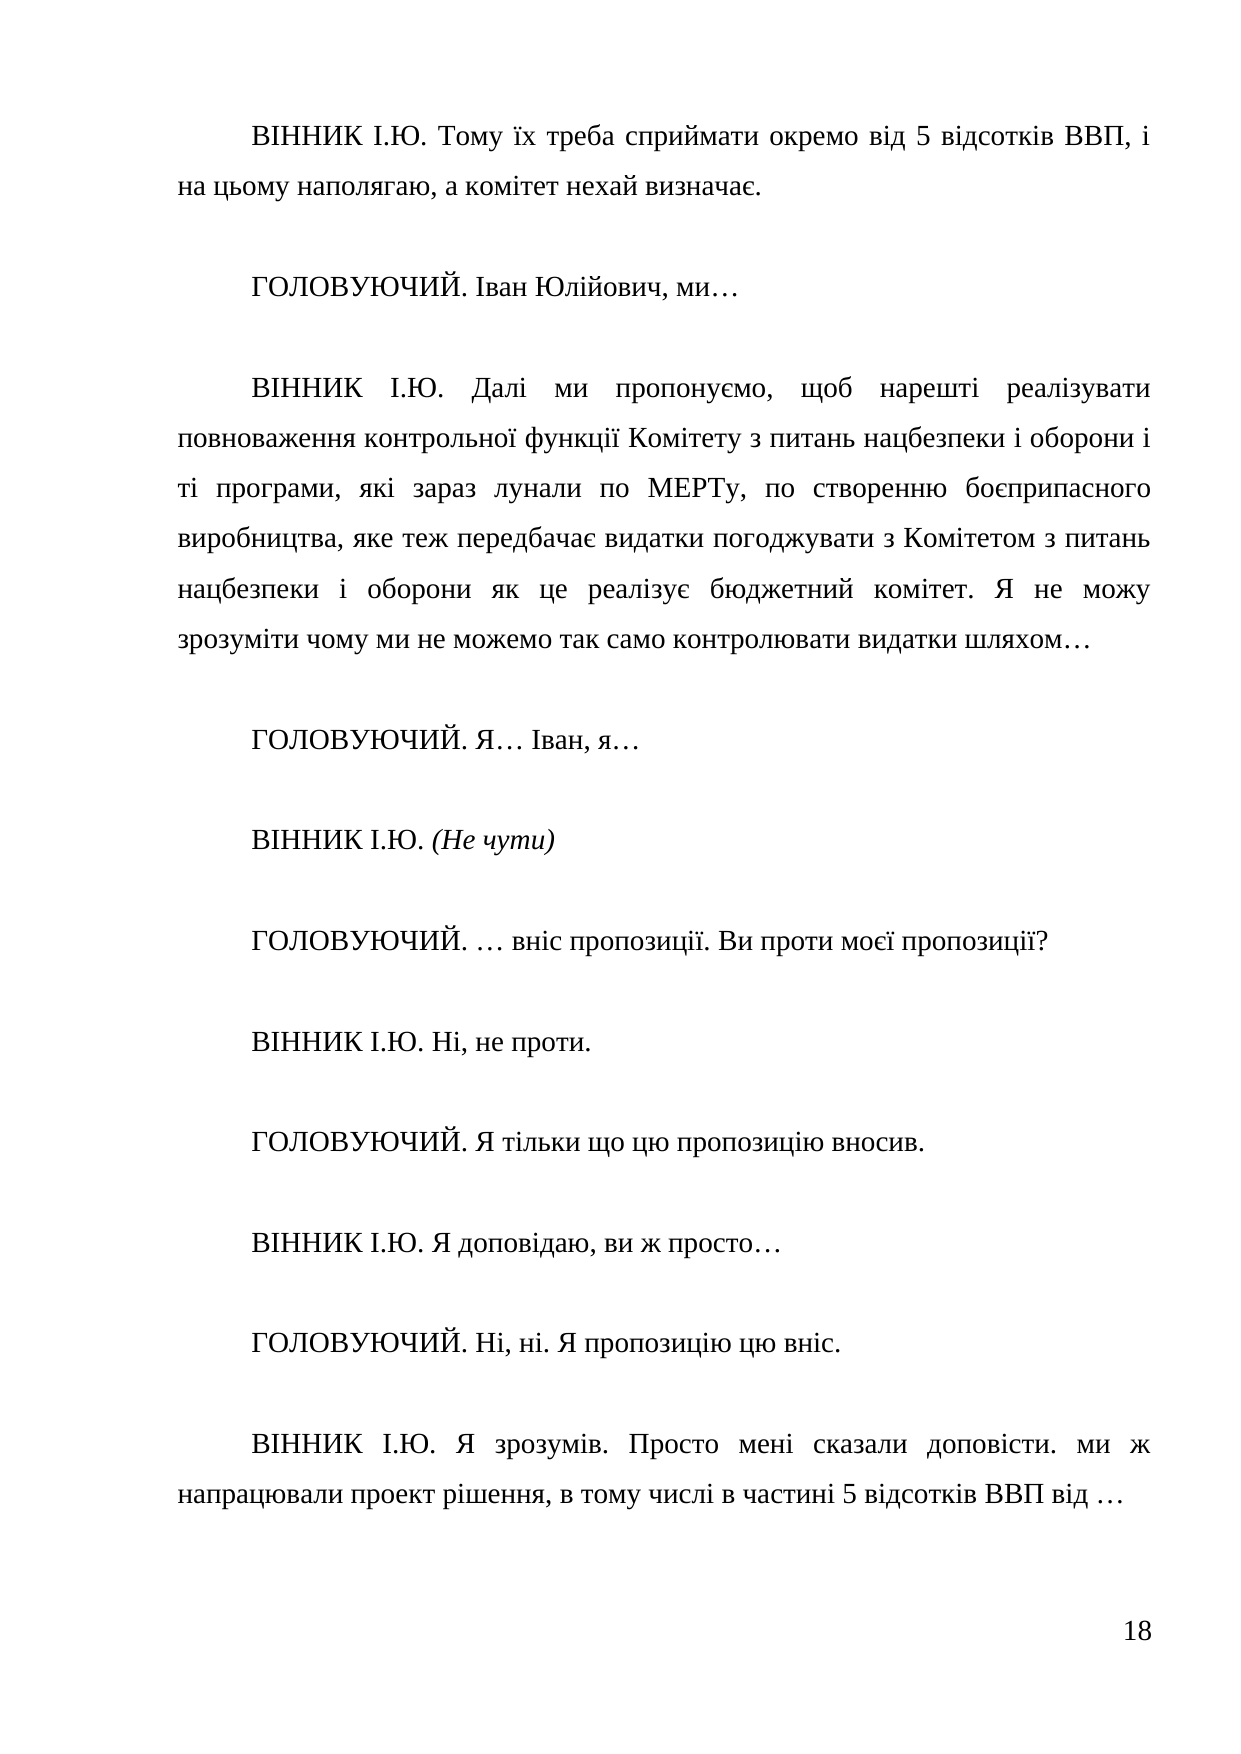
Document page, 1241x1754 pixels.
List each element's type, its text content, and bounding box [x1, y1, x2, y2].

text ГОЛОВУЮЧИЙ. Ні, ні. Я пропозицію цю вніс. [177, 1326, 1152, 1359]
text ВІННИК І.Ю. (Не чути) [177, 822, 1152, 856]
text ГОЛОВУЮЧИЙ. Я тільки що цю пропозицію вносив. [177, 1124, 1152, 1158]
text ВІННИК І.Ю. Ні, не проти. [177, 1024, 1152, 1057]
text ГОЛОВУЮЧИЙ. Я… Іван, я… [177, 722, 1152, 755]
text ВІННИК І.Ю. Я доповідаю, ви ж просто… [177, 1225, 1152, 1258]
text ГОЛОВУЮЧИЙ. Іван Юлійович, ми… [177, 269, 1152, 303]
text ГОЛОВУЮЧИЙ. … вніс пропозиції. Ви проти моєї пропозиції? [177, 923, 1152, 957]
text ВІННИК І.Ю. Далі ми пропонуємо, щоб нарешті реалізувати повноваження контрольної функції Комітету з питань нацбезпеки і оборони і ті програми, які зараз лунали по МЕРТу, по створенню боєприпасного виробництва, яке теж передбачає видатки погоджувати з Комітетом з питань нацбезпеки і оборони як це реалізує бюджетний комітет. Я не можу зрозуміти чому ми не можемо так само контролювати видатки шляхом… [177, 370, 1152, 655]
text ВІННИК І.Ю. Тому їх треба сприймати окремо від 5 відсотків ВВП, і на цьому наполягаю, а комітет нехай визначає. [177, 118, 1152, 202]
text ВІННИК І.Ю. Я зрозумів. Просто мені сказали доповісти. ми ж напрацювали проект рішення, в тому числі в частині 5 відсотків ВВП від … [177, 1426, 1152, 1510]
